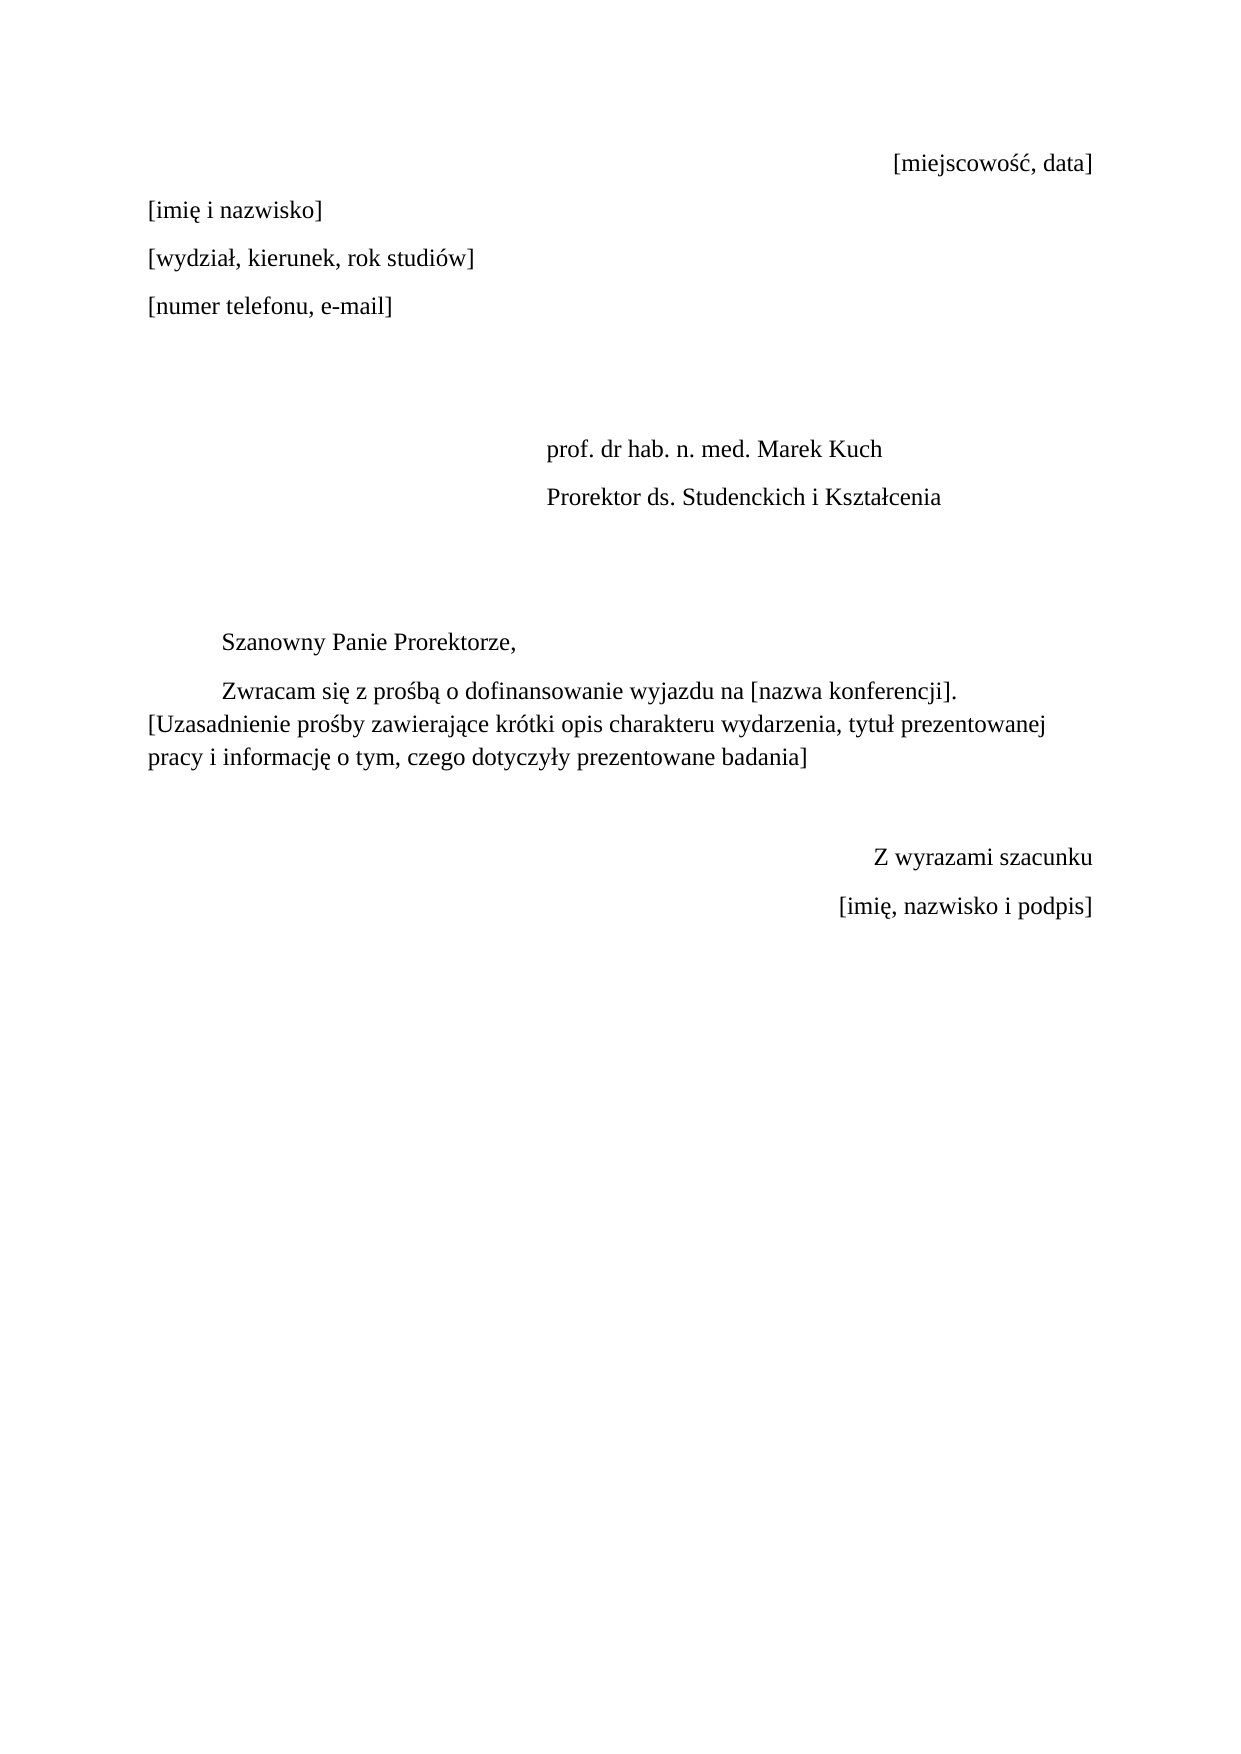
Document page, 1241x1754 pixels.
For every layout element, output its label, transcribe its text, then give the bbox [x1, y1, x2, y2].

text [wydział, kierunek, rok studiów] [148, 243, 1093, 272]
text [numer telefonu, e-mail] [148, 291, 1093, 319]
text [miejscowość, data] [148, 148, 1093, 176]
text [imię i nazwisko] [148, 195, 1093, 224]
text [imię, nazwisko i podpis] [148, 891, 1093, 920]
text Zwracam się z prośbą o dofinansowanie wyjazdu na [nazwa konferencji]. [Uzasadnienie prośby zawierające krótki opis charakteru wydarzenia, tytuł prezentowanej pracy i informację o tym, czego dotyczyły prezentowane badania] [148, 676, 1093, 771]
text Z wyrazami szacunku [148, 842, 1093, 871]
text Prorektor ds. Studenckich i Kształcenia [148, 482, 1093, 510]
text prof. dr hab. n. med. Marek Kuch [148, 434, 1093, 463]
text Szanowny Panie Prorektorze, [148, 627, 1093, 655]
